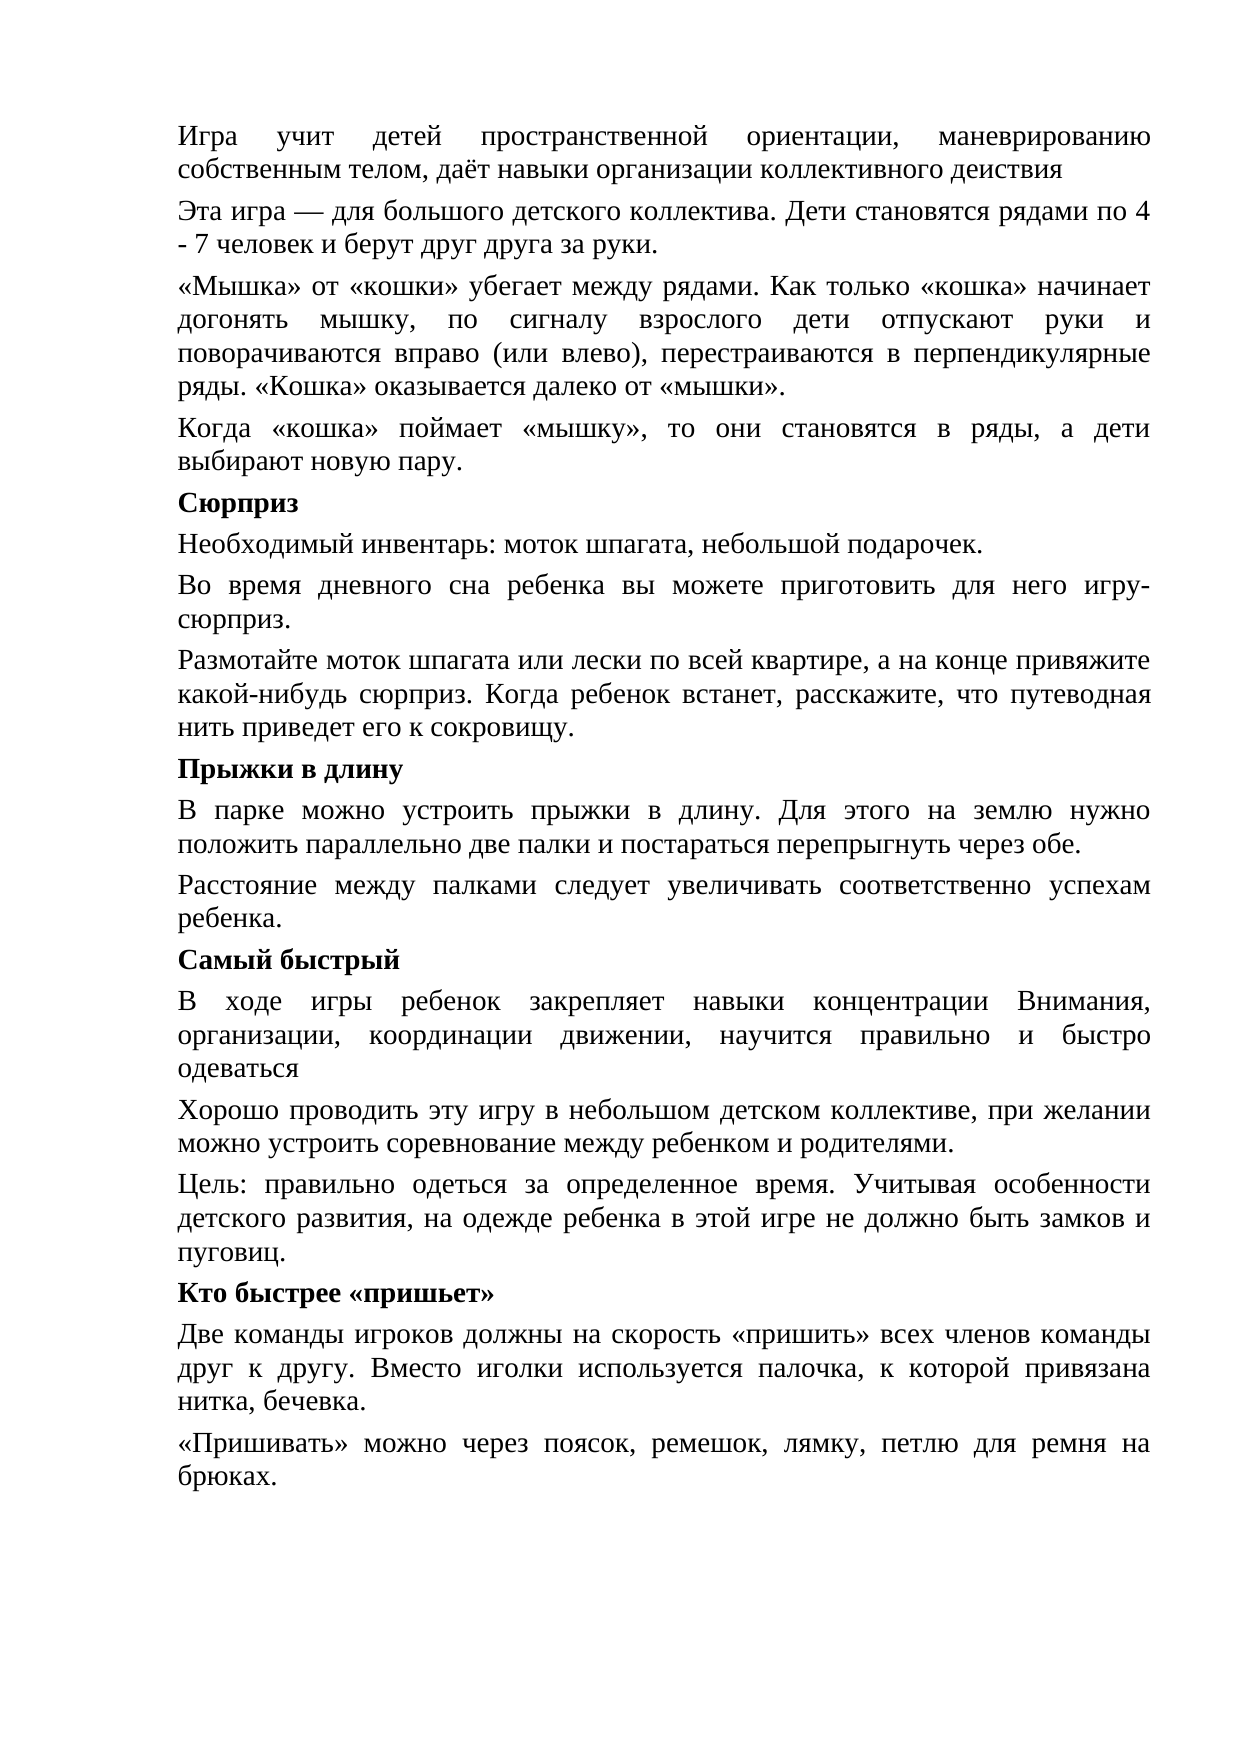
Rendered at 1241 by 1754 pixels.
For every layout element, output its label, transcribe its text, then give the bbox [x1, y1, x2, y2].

text «Пришивать» можно через поясок, ремешок, лямку, петлю для ремня на брюках. [177, 1425, 1152, 1492]
text Сюрприз [177, 485, 1152, 518]
text Размотайте моток шпагата или лески по всей квартире, а на конце привяжите какой-нибудь сюрприз. Когда ребенок встанет, расскажите, что путеводная нить приведет его к сокровищу. [177, 642, 1152, 743]
text «Мышка» от «кошки» убегает между рядами. Как только «кошка» начинает догонять мышку, по сигналу взрослого дети отпускают руки и поворачиваются вправо (или влево), перестраиваются в перпендикулярные ряды. «Кошка» оказывается далеко от «мышки». [177, 268, 1152, 402]
text Эта игра — для большого детского коллектива. Дети становятся рядами по 4 - 7 человек и берут друг друга за руки. [177, 193, 1152, 260]
text Цель: правильно одеться за определенное время. Учитывая особенности детского развития, на одежде ребенка в этой игре не должно быть замков и пуговиц. [177, 1167, 1152, 1267]
text Хорошо проводить эту игру в небольшом детском коллективе, при желании можно устроить соревнование между ребенком и родителями. [177, 1092, 1152, 1159]
text Прыжки в длину [177, 751, 1152, 784]
text Расстояние между палками следует увеличивать соответственно успехам ребенка. [177, 867, 1152, 934]
text В ходе игры ребенок закрепляет навыки концентрации Внимания, организации, координации движении, научится правильно и быстро одеваться [177, 983, 1152, 1084]
text Две команды игроков должны на скорость «пришить» всех членов команды друг к другу. Вместо иголки используется палочка, к которой привязана нитка, бечевка. [177, 1316, 1152, 1417]
text Необходимый инвентарь: моток шпагата, небольшой подарочек. [177, 526, 1152, 560]
text Игра учит детей пространственной ориентации, маневрированию собственным телом, даёт навыки организации коллективного деиствия [177, 118, 1152, 185]
text Самый быстрый [177, 942, 1152, 976]
text В парке можно устроить прыжки в длину. Для этого на землю нужно положить параллельно две палки и постараться перепрыгнуть через обе. [177, 792, 1152, 859]
text Кто быстрее «пришьет» [177, 1275, 1152, 1309]
text Когда «кошка» поймает «мышку», то они становятся в ряды, а дети выбирают новую пару. [177, 410, 1152, 477]
text Во время дневного сна ребенка вы можете приготовить для него игру-сюрприз. [177, 567, 1152, 634]
